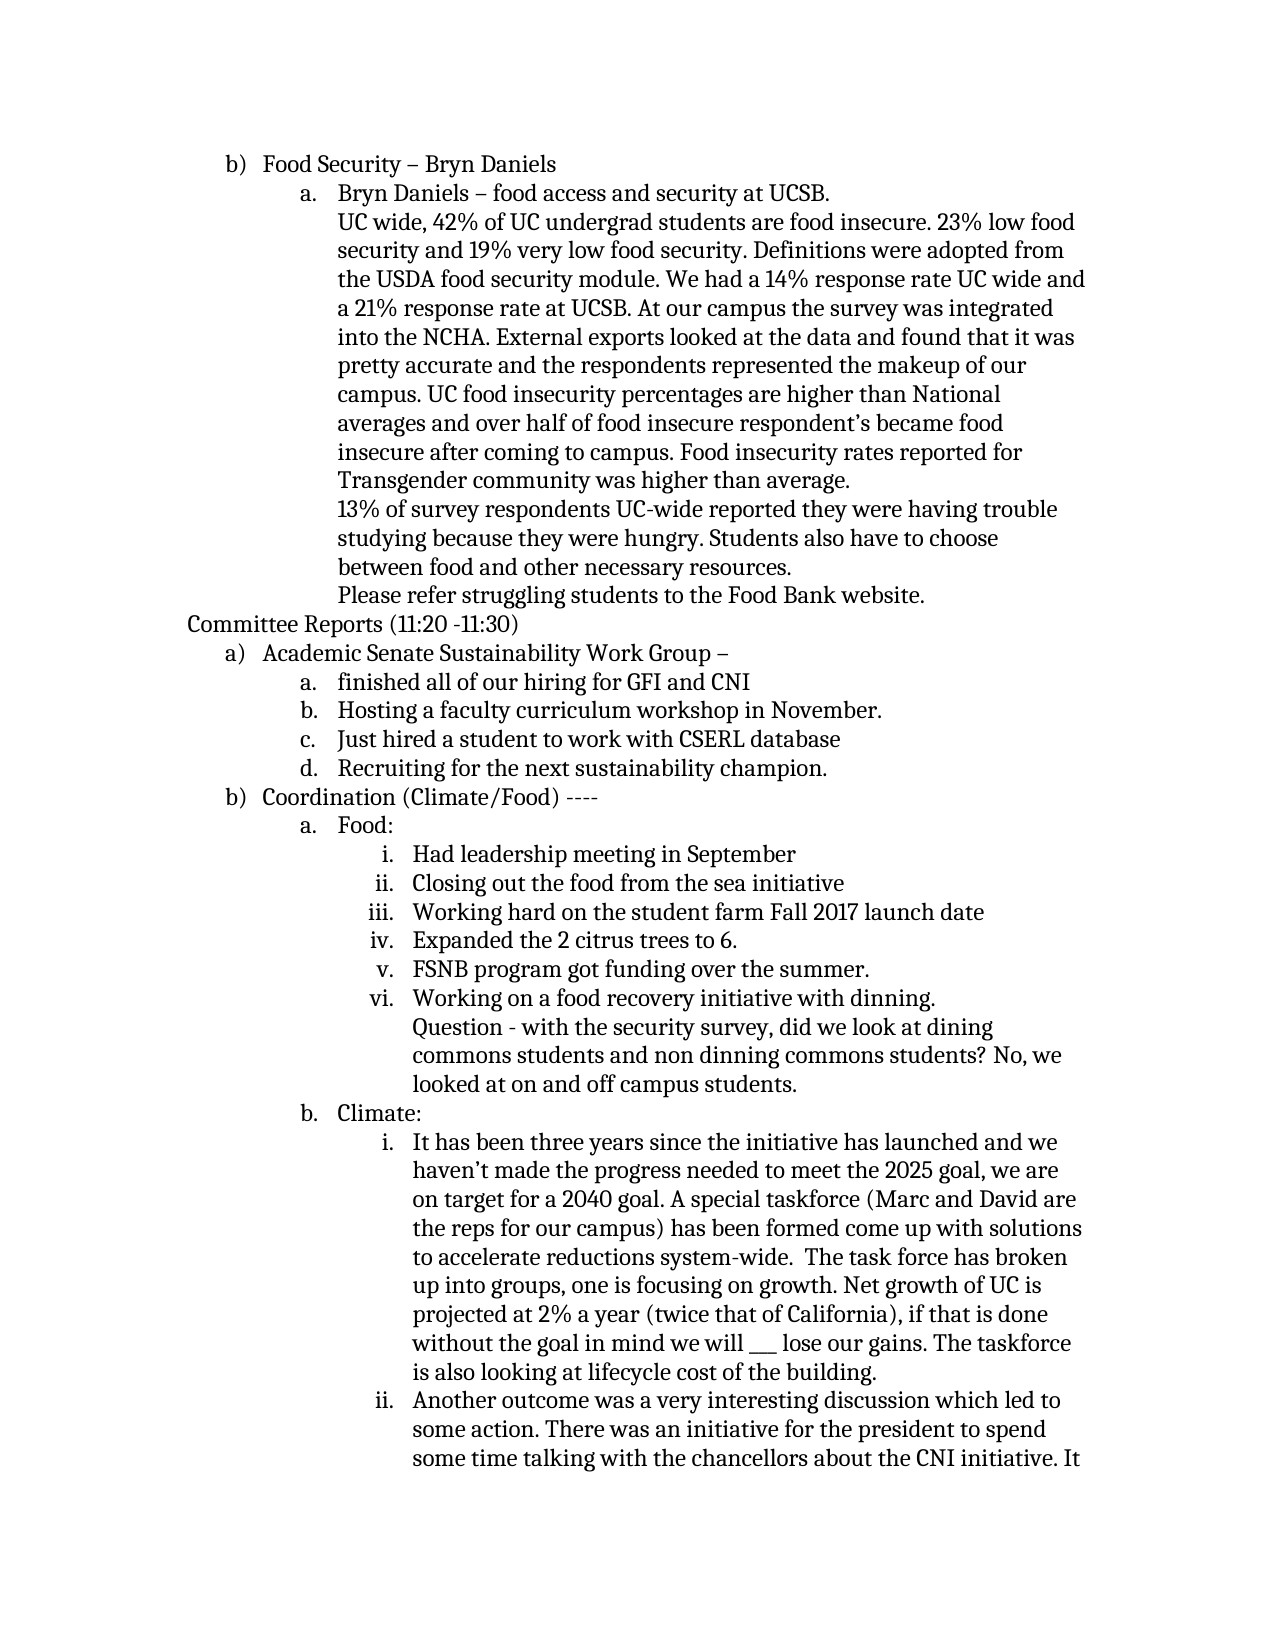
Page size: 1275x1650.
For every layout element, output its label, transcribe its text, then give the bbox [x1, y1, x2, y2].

list Academic Senate Sustainability Work Group – [225, 639, 1087, 667]
list Closing out the food from the sea initiative [394, 869, 1087, 897]
list Food: [300, 811, 1087, 840]
list finished all of our hiring for GFI and CNI [300, 667, 1087, 696]
list Expanded the 2 citrus trees to 6. [394, 926, 1087, 955]
text Question - with the security survey, did we look at dining commons students and non dinning commons students? No, we looked at on and off campus students. [412, 1012, 1087, 1099]
list Food Security – Bryn Daniels [225, 150, 1087, 179]
list Working on a food recovery initiative with dinning. [394, 984, 1087, 1012]
list Coordination (Climate/Food) ---- [225, 782, 1087, 811]
text Committee Reports (11:20 -11:30) [187, 610, 1087, 639]
list Had leadership meeting in September [394, 840, 1087, 869]
list Working hard on the student farm Fall 2017 launch date [394, 897, 1087, 926]
list It has been three years since the initiative has launched and we haven’t made the progress needed to meet the 2025 goal, we are on target for a 2040 goal. A special taskforce (Marc and David are the reps for our campus) has been formed come up with solutions to accelerate reductions system-wide. The task force has broken up into groups, one is focusing on growth. Net growth of UC is projected at 2% a year (twice that of California), if that is done without the goal in mind we will ___ lose our gains. The taskforce is also looking at lifecycle cost of the building. [394, 1127, 1087, 1386]
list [394, 1386, 1087, 1472]
list Just hired a student to work with CSERL database [300, 725, 1087, 754]
list Recruiting for the next sustainability champion. [300, 754, 1087, 782]
list UC wide, 42% of UC undergrad students are food insecure. 23% low food security and 19% very low food security. Definitions were adopted from the USDA food security module. We had a 14% response rate UC wide and a 21% response rate at UCSB. At our campus the survey was integrated into the NCHA. External exports looked at the data and found that it was pretty accurate and the respondents represented the makeup of our campus. UC food insecurity percentages are higher than National averages and over half of food insecure respondent’s became food insecure after coming to campus. Food insecurity rates reported for Transgender community was higher than average. [337, 207, 1087, 495]
list Climate: [300, 1099, 1087, 1127]
list Please refer struggling students to the Food Bank website. [337, 581, 1087, 610]
list 13% of survey respondents UC-wide reported they were having trouble studying because they were hungry. Students also have to choose between food and other necessary resources. [337, 495, 1087, 581]
list Bryn Daniels – food access and security at UCSB. [300, 179, 1087, 207]
list FSNB program got funding over the summer. [394, 955, 1087, 984]
list Hosting a faculty curriculum workshop in November. [300, 696, 1087, 725]
